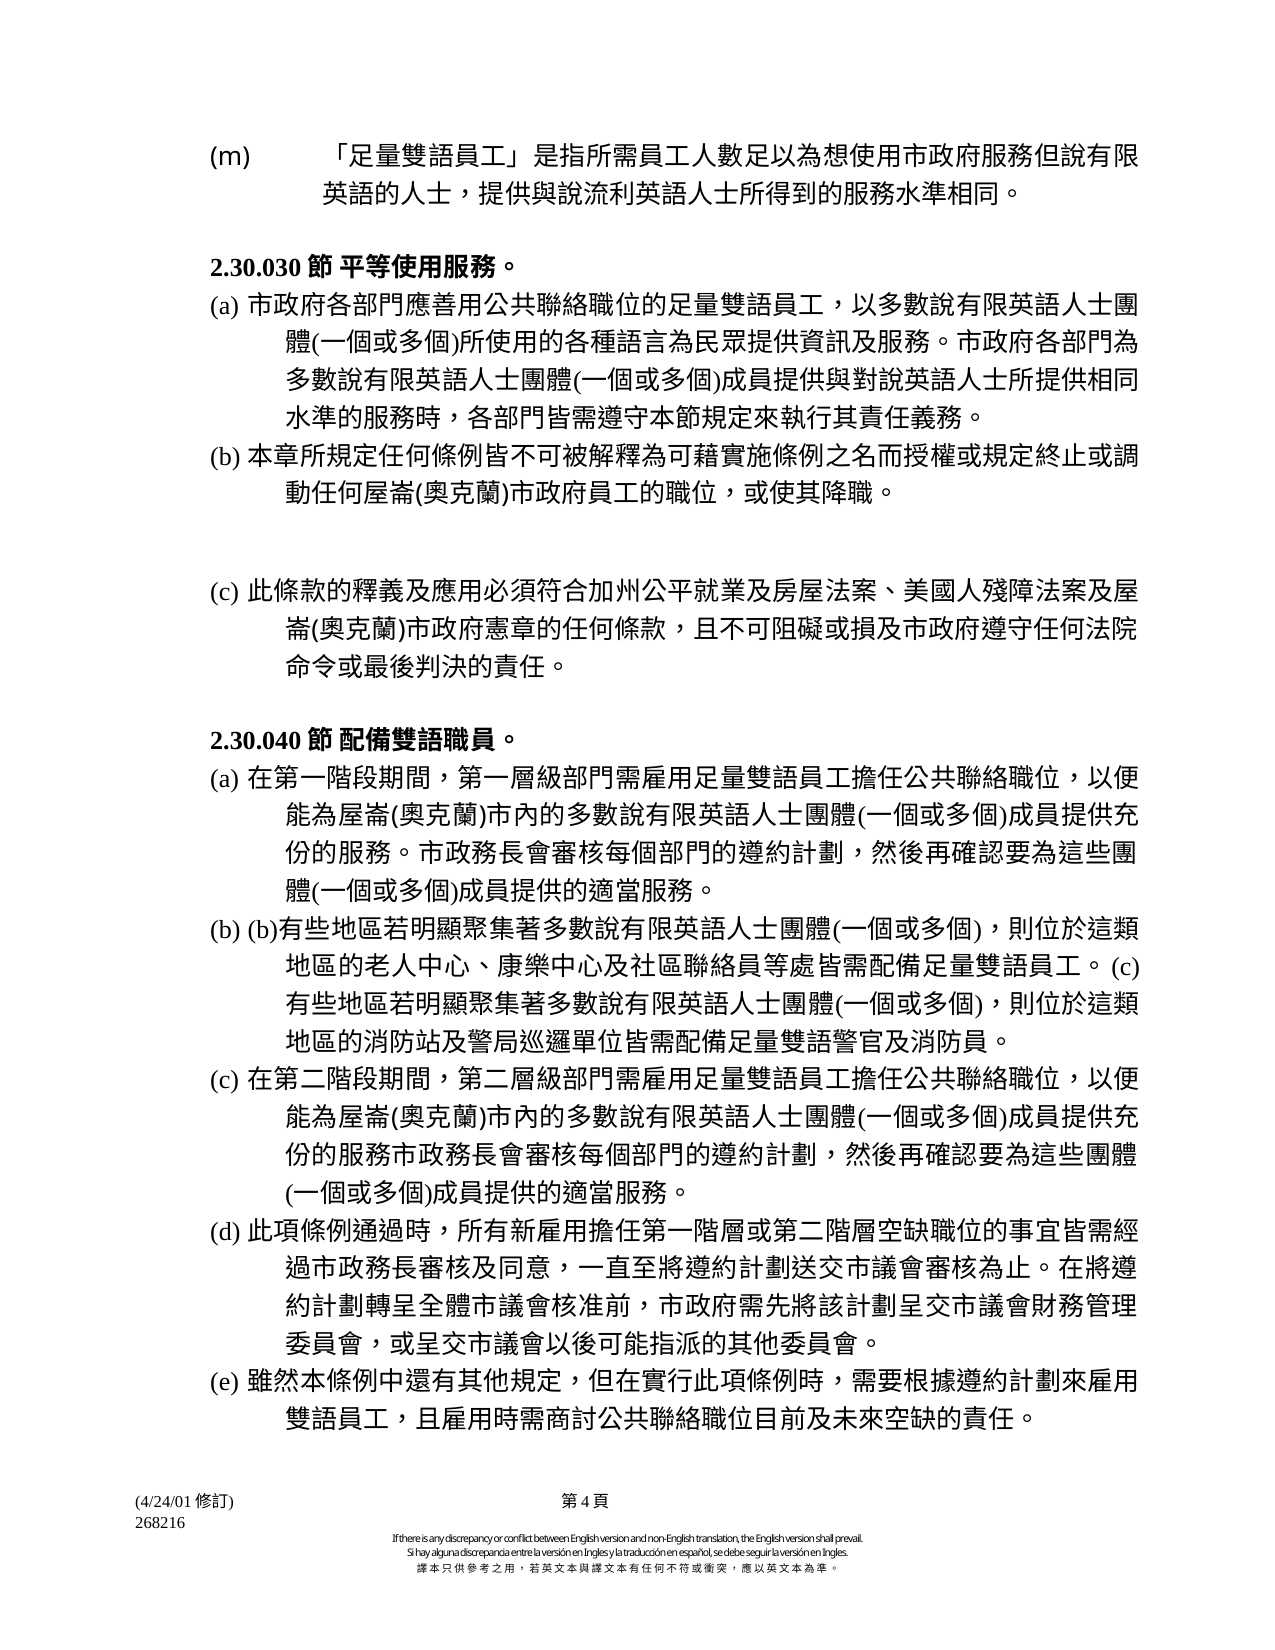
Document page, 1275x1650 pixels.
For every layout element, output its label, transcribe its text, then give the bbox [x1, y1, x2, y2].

text 2.30.040 節 配備雙語職員。 [210, 719, 1140, 757]
text 2.30.030 節 平等使用服務。 [210, 246, 1140, 284]
list (b)有些地區若明顯聚集著多數說有限英語人士團體(一個或多個)，則位於這類地區的老人中心、康樂中心及社區聯絡員等處皆需配備足量雙語員工。(c)有些地區若明顯聚集著多數說有限英語人士團體(一個或多個)，則位於這類地區的消防站及警局巡邏單位皆需配備足量雙語警官及消防員。 [210, 908, 1140, 1059]
list 在第一階段期間，第一層級部門需雇用足量雙語員工擔任公共聯絡職位，以便能為屋崙(奧克蘭)市內的多數說有限英語人士團體(一個或多個)成員提供充份的服務。市政務長會審核每個部門的遵約計劃，然後再確認要為這些團體(一個或多個)成員提供的適當服務。 [210, 757, 1140, 908]
list 市政府各部門應善用公共聯絡職位的足量雙語員工，以多數說有限英語人士團體(一個或多個)所使用的各種語言為民眾提供資訊及服務。市政府各部門為多數說有限英語人士團體(一個或多個)成員提供與對說英語人士所提供相同水準的服務時，各部門皆需遵守本節規定來執行其責任義務。 [210, 284, 1140, 435]
list 雖然本條例中還有其他規定，但在實行此項條例時，需要根據遵約計劃來雇用雙語員工，且雇用時需商討公共聯絡職位目前及未來空缺的責任。 [210, 1361, 1140, 1436]
list 在第二階段期間，第二層級部門需雇用足量雙語員工擔任公共聯絡職位，以便能為屋崙(奧克蘭)市內的多數說有限英語人士團體(一個或多個)成員提供充份的服務市政務長會審核每個部門的遵約計劃，然後再確認要為這些團體(一個或多個)成員提供的適當服務。 [210, 1059, 1140, 1210]
list 本章所規定任何條例皆不可被解釋為可藉實施條例之名而授權或規定終止或調動任何屋崙(奧克蘭)市政府員工的職位，或使其降職。 [210, 435, 1140, 510]
list 此項條例通過時，所有新雇用擔任第一階層或第二階層空缺職位的事宜皆需經過市政務長審核及同意，一直至將遵約計劃送交市議會審核為止。在將遵約計劃轉呈全體市議會核准前，市政府需先將該計劃呈交市議會財務管理委員會，或呈交市議會以後可能指派的其他委員會。 [210, 1210, 1140, 1361]
list 此條款的釋義及應用必須符合加州公平就業及房屋法案、美國人殘障法案及屋崙(奧克蘭)市政府憲章的任何條款，且不可阻礙或損及市政府遵守任何法院命令或最後判決的責任。 [210, 570, 1140, 684]
list 「足量雙語員工」是指所需員工人數足以為想使用市政府服務但說有限英語的人士，提供與說流利英語人士所得到的服務水準相同。 [210, 135, 1140, 211]
